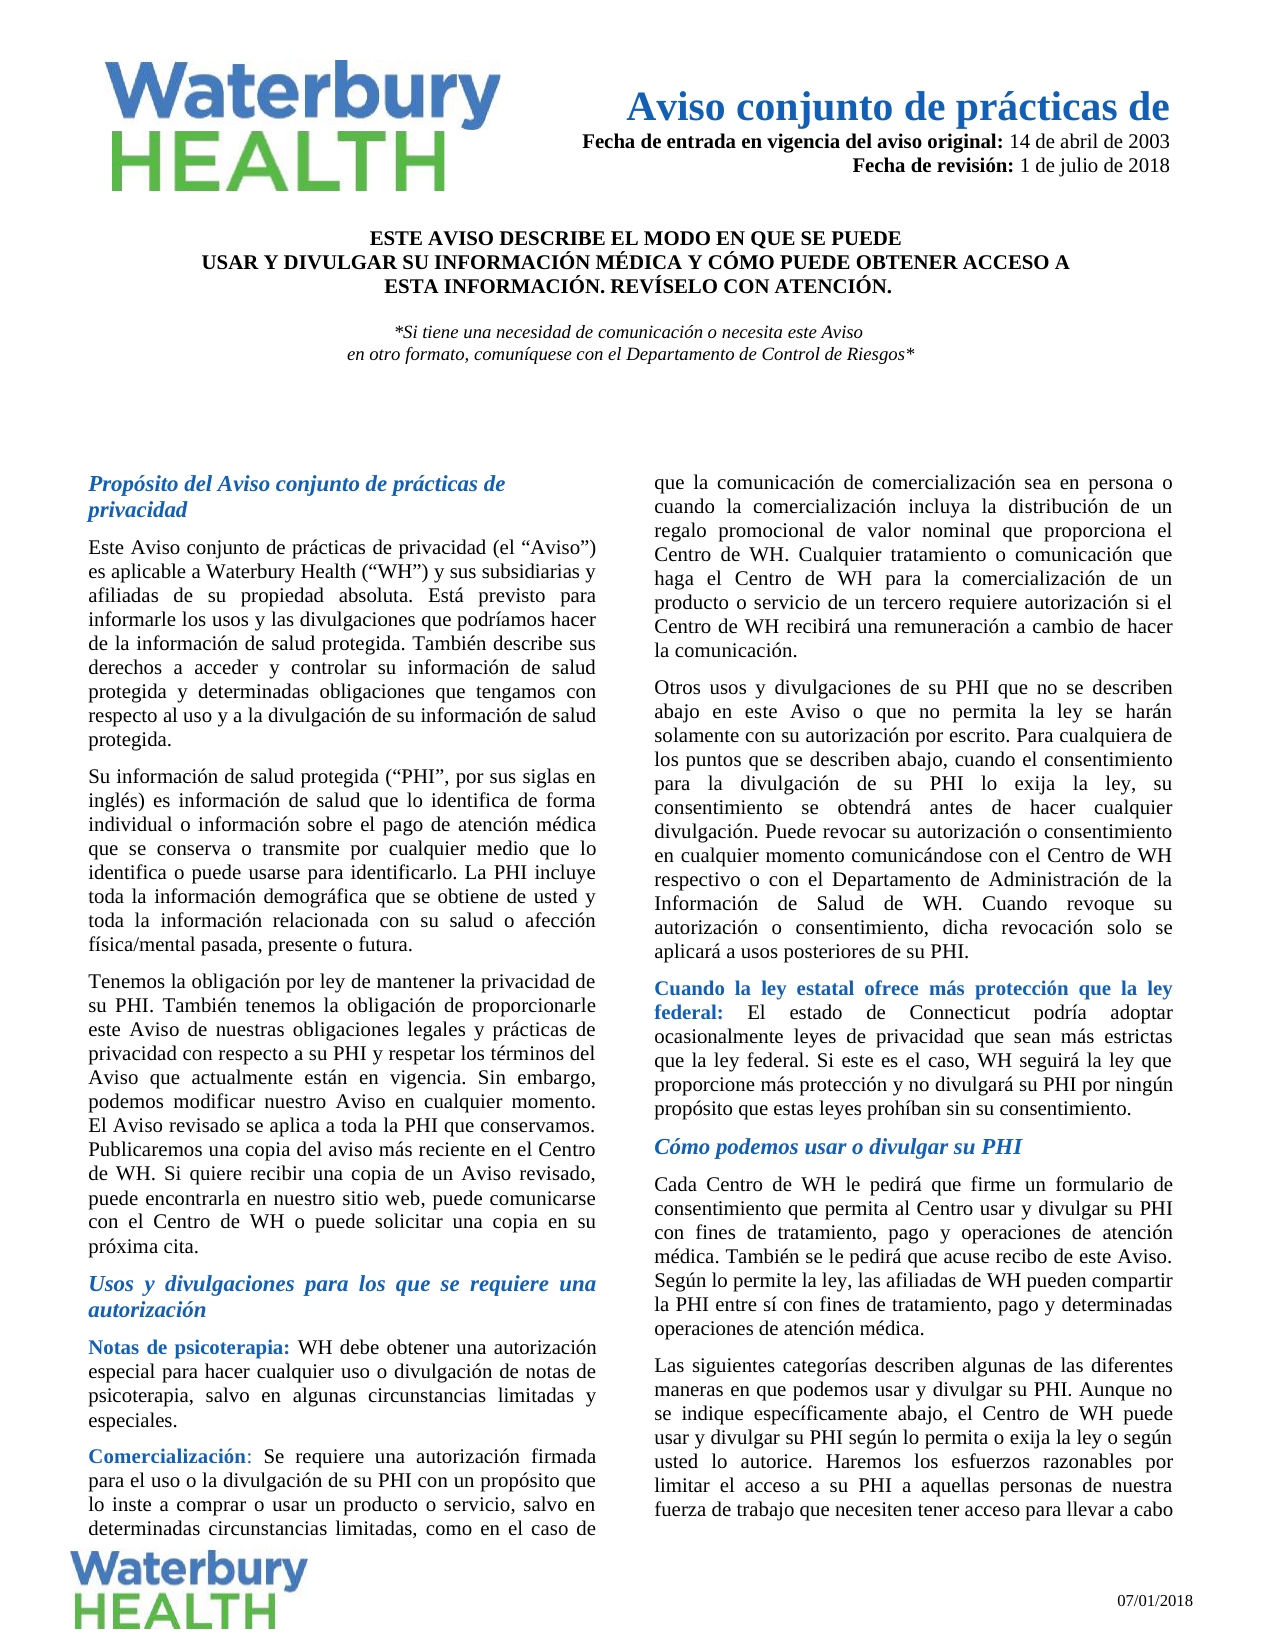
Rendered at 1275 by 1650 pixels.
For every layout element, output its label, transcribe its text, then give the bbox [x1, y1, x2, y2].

table_cell Fecha de entrada en vigencia del aviso original: 14 de abril de 2003 Fecha de revisión: 1 de julio de 2018 [500, 129, 1173, 192]
picture [105, 60, 501, 130]
text Tenemos la obligación por ley de mantener la privacidad de su PHI. También tenemos la obligación de proporcionarle este Aviso de nuestras obligaciones legales y prácticas de privacidad con respecto a su PHI y respetar los términos del Aviso que actualmente están en vigencia. Sin embargo, podemos modificar nuestro Aviso en cualquier momento. El Aviso revisado se aplica a toda la PHI que conservamos. Publicaremos una copia del aviso más reciente en el Centro de WH. Si quiere recibir una copia de un Aviso revisado, puede encontrarla en nuestro sitio web, puede comunicarse con el Centro de WH o puede solicitar una copia en su próxima cita. [88, 969, 597, 1258]
table_header Aviso conjunto de prácticas de privacidad [500, 59, 1173, 129]
text Cuando la ley estatal ofrece más protección que la ley federal: El estado de Connecticut podría adoptar ocasionalmente leyes de privacidad que sean más estrictas que la ley federal. Si este es el caso, WH seguirá la ley que proporcione más protección y no divulgará su PHI por ningún propósito que estas leyes prohíban sin su consentimiento. [654, 976, 1173, 1120]
text Cada Centro de WH le pedirá que firme un formulario de consentimiento que permita al Centro usar y divulgar su PHI con fines de tratamiento, pago y operaciones de atención médica. También se le pedirá que acuse recibo de este Aviso. Según lo permite la ley, las afiliadas de WH pueden compartir la PHI entre sí con fines de tratamiento, pago y determinadas operaciones de atención médica. [654, 1172, 1173, 1340]
text Usos y divulgaciones para los que se requiere una autorización [88, 1270, 597, 1323]
text Su información de salud protegida (“PHI”, por sus siglas en inglés) es información de salud que lo identifica de forma individual o información sobre el pago de atención médica que se conserva o transmite por cualquier medio que lo identifica o puede usarse para identificarlo. La PHI incluye toda la información demográfica que se obtiene de usted y toda la información relacionada con su salud o afección física/mental pasada, presente o futura. [88, 764, 597, 956]
text ESTE AVISO DESCRIBE EL MODO EN QUE SE PUEDE USAR Y DIVULGAR SU INFORMACIÓN MÉDICA Y CÓMO PUEDE OBTENER ACCESO A ESTA INFORMACIÓN. REVÍSELO CON ATENCIÓN. [103, 227, 1173, 298]
text *Si tiene una necesidad de comunicación o necesita este Aviso en otro formato, comuníquese con el Departamento de Control de Riesgos* [88, 322, 1173, 364]
picture [112, 131, 445, 191]
text Comercialización: Se requiere una autorización firmada para el uso o la divulgación de su PHI con un propósito que lo inste a comprar o usar un producto o servicio, salvo en determinadas circunstancias limitadas, como en el caso de que la comunicación de comercialización sea en persona o cuando la comercialización incluya la distribución de un regalo promocional de valor nominal que proporciona el Centro de WH. Cualquier tratamiento o comunicación que haga el Centro de WH para la comercialización de un producto o servicio de un tercero requiere autorización si el Centro de WH recibirá una remuneración a cambio de hacer la comunicación. [654, 469, 1173, 662]
text Propósito del Aviso conjunto de prácticas de privacidad [88, 469, 597, 522]
text Este Aviso conjunto de prácticas de privacidad (el “Aviso”) es aplicable a Waterbury Health (“WH”) y sus subsidiarias y afiliadas de su propiedad absoluta. Está previsto para informarle los usos y las divulgaciones que podríamos hacer de la información de salud protegida. También describe sus derechos a acceder y controlar su información de salud protegida y determinadas obligaciones que tengamos con respecto al uso y a la divulgación de su información de salud protegida. [88, 535, 597, 751]
text Cómo podemos usar o divulgar su PHI [654, 1133, 1173, 1159]
picture [70, 1548, 308, 1629]
text Otros usos y divulgaciones de su PHI que no se describen abajo en este Aviso o que no permita la ley se harán solamente con su autorización por escrito. Para cualquiera de los puntos que se describen abajo, cuando el consentimiento para la divulgación de su PHI lo exija la ley, su consentimiento se obtendrá antes de hacer cualquier divulgación. Puede revocar su autorización o consentimiento en cualquier momento comunicándose con el Centro de WH respectivo o con el Departamento de Administración de la Información de Salud de WH. Cuando revoque su autorización o consentimiento, dicha revocación solo se aplicará a usos posteriores de su PHI. [654, 674, 1173, 963]
text Comercialización: Se requiere una autorización firmada para el uso o la divulgación de su PHI con un propósito que lo inste a comprar o usar un producto o servicio, salvo en determinadas circunstancias limitadas, como en el caso de que la comunicación de comercialización sea en persona o cuando la comercialización incluya la distribución de un regalo promocional de valor nominal que proporciona el Centro de WH. Cualquier tratamiento o comunicación que haga el Centro de WH para la comercialización de un producto o servicio de un tercero requiere autorización si el Centro de WH recibirá una remuneración a cambio de hacer la comunicación. [88, 1444, 597, 1540]
text Notas de psicoterapia: WH debe obtener una autorización especial para hacer cualquier uso o divulgación de notas de psicoterapia, salvo en algunas circunstancias limitadas y especiales. [88, 1335, 597, 1432]
table_header [88, 59, 500, 129]
table_cell [88, 129, 500, 192]
